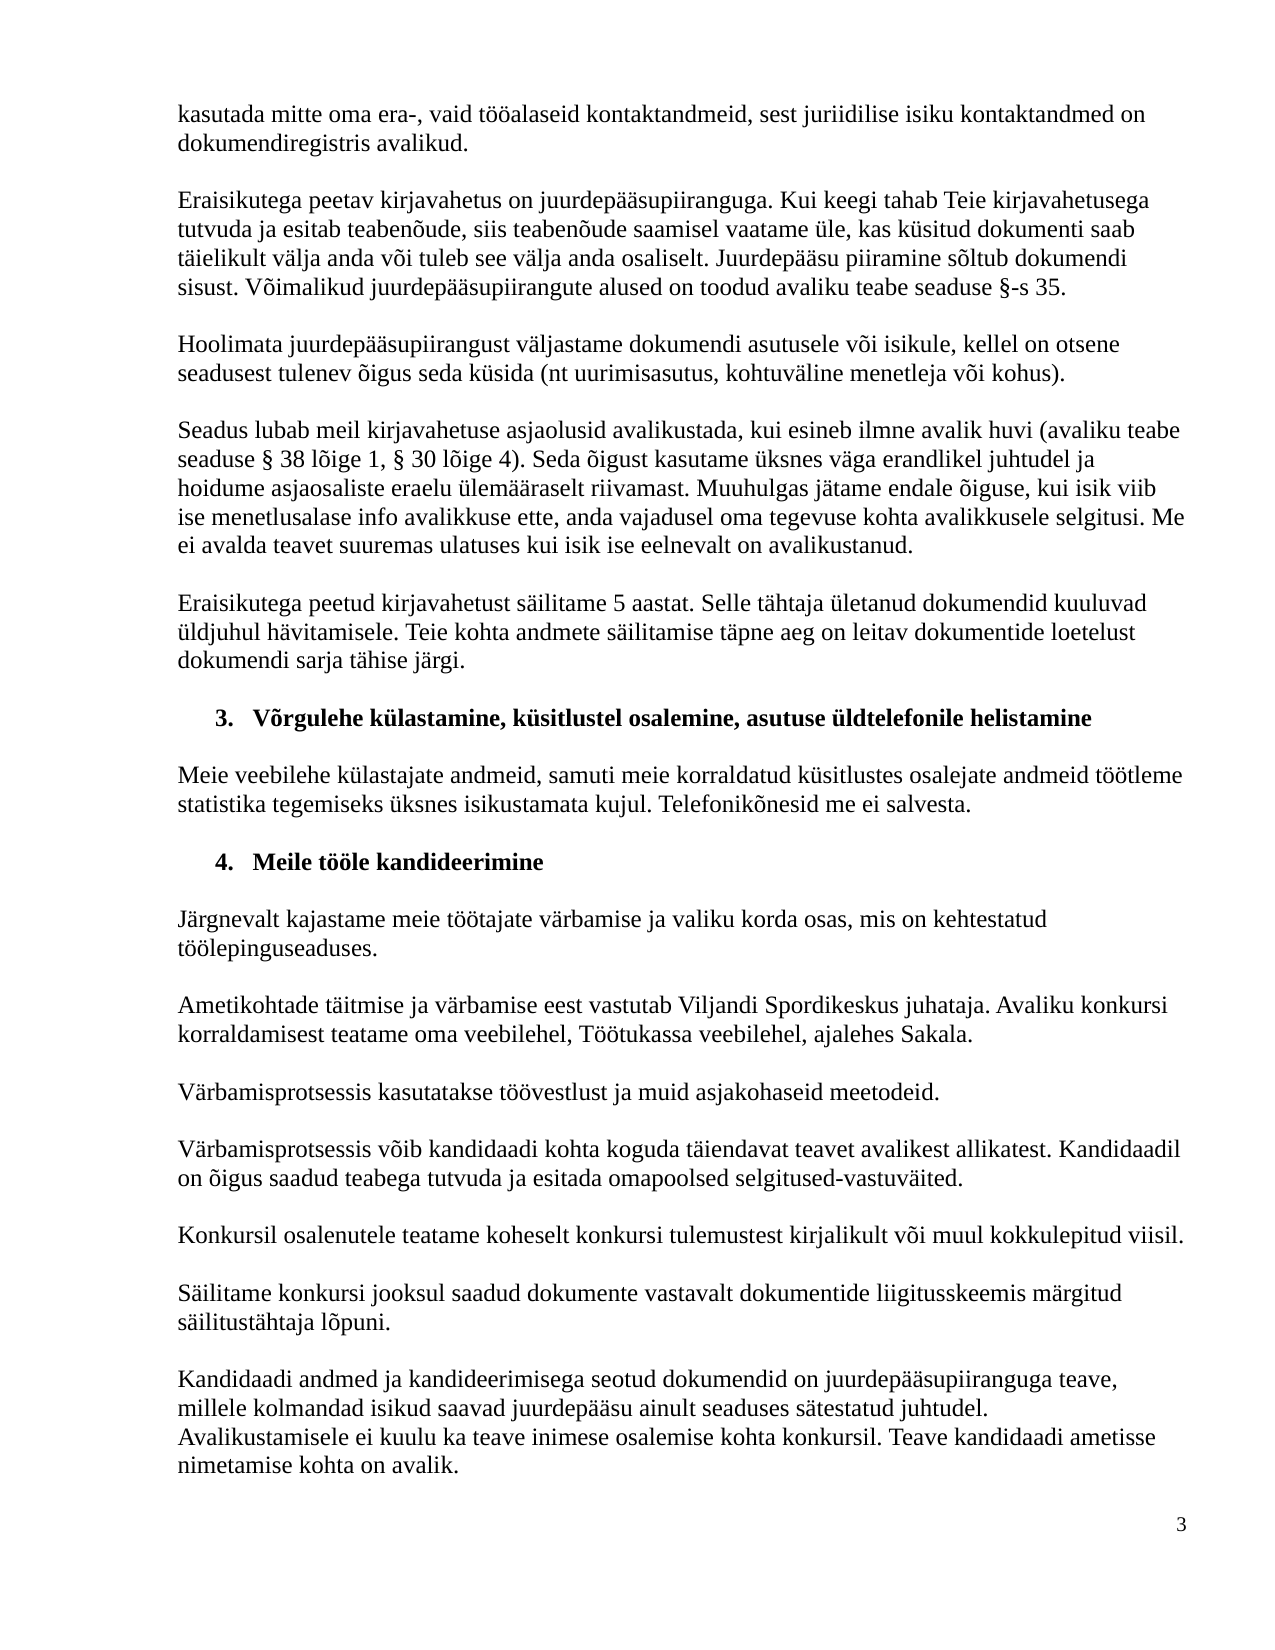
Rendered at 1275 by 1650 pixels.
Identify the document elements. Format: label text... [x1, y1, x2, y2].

text Kandidaadi andmed ja kandideerimisega seotud dokumendid on juurdepääsupiiranguga teave, millele kolmandad isikud saavad juurdepääsu ainult seaduses sätestatud juhtudel. [177, 1364, 1186, 1422]
text Avalikustamisele ei kuulu ka teave inimese osalemise kohta konkursil. Teave kandidaadi ametisse nimetamise kohta on avalik. [177, 1422, 1186, 1479]
text Järgnevalt kajastame meie töötajate värbamise ja valiku korda osas, mis on kehtestatud töölepinguseaduses. [177, 904, 1186, 962]
text Hoolimata juurdepääsupiirangust väljastame dokumendi asutusele või isikule, kellel on otsene seadusest tulenev õigus seda küsida (nt uurimisasutus, kohtuväline menetleja või kohus). [177, 329, 1186, 387]
text Ametikohtade täitmise ja värbamise eest vastutab Viljandi Spordikeskus juhataja. Avaliku konkursi korraldamisest teatame oma veebilehel, Töötukassa veebilehel, ajalehes Sakala. [177, 990, 1186, 1048]
text Konkursil osalenutele teatame koheselt konkursi tulemustest kirjalikult või muul kokkulepitud viisil. [177, 1220, 1186, 1249]
list Meile tööle kandideerimine [215, 847, 1186, 875]
text Värbamisprotsessis võib kandidaadi kohta koguda täiendavat teavet avalikest allikatest. Kandidaadil on õigus saadud teabega tutvuda ja esitada omapoolsed selgitused-vastuväited. [177, 1134, 1186, 1192]
text Värbamisprotsessis kasutatakse töövestlust ja muid asjakohaseid meetodeid. [177, 1077, 1186, 1105]
text Eraisikutega peetud kirjavahetust säilitame 5 aastat. Selle tähtaja ületanud dokumendid kuuluvad üldjuhul hävitamisele. Teie kohta andmete säilitamise täpne aeg on leitav dokumentide loetelust dokumendi sarja tähise järgi. [177, 588, 1186, 674]
text Meie veebilehe külastajate andmeid, samuti meie korraldatud küsitlustes osalejate andmeid töötleme statistika tegemiseks üksnes isikustamata kujul. Telefonikõnesid me ei salvesta. [177, 760, 1186, 818]
text Eraisikutega peetav kirjavahetus on juurdepääsupiiranguga. Kui keegi tahab Teie kirjavahetusega tutvuda ja esitab teabenõude, siis teabenõude saamisel vaatame üle, kas küsitud dokumenti saab täielikult välja anda või tuleb see välja anda osaliselt. Juurdepääsu piiramine sõltub dokumendi sisust. Võimalikud juurdepääsupiirangute alused on toodud avaliku teabe seaduse §-s 35. [177, 185, 1186, 300]
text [177, 99, 1186, 157]
list Võrgulehe külastamine, küsitlustel osalemine, asutuse üldtelefonile helistamine [215, 703, 1186, 732]
text Säilitame konkursi jooksul saadud dokumente vastavalt dokumentide liigitusskeemis märgitud säilitustähtaja lõpuni. [177, 1278, 1186, 1335]
text Seadus lubab meil kirjavahetuse asjaolusid avalikustada, kui esineb ilmne avalik huvi (avaliku teabe seaduse § 38 lõige 1, § 30 lõige 4). Seda õigust kasutame üksnes väga erandlikel juhtudel ja hoidume asjaosaliste eraelu ülemääraselt riivamast. Muuhulgas jätame endale õiguse, kui isik viib ise menetlusalase info avalikkuse ette, anda vajadusel oma tegevuse kohta avalikkusele selgitusi. Me ei avalda teavet suuremas ulatuses kui isik ise eelnevalt on avalikustanud. [177, 415, 1186, 559]
